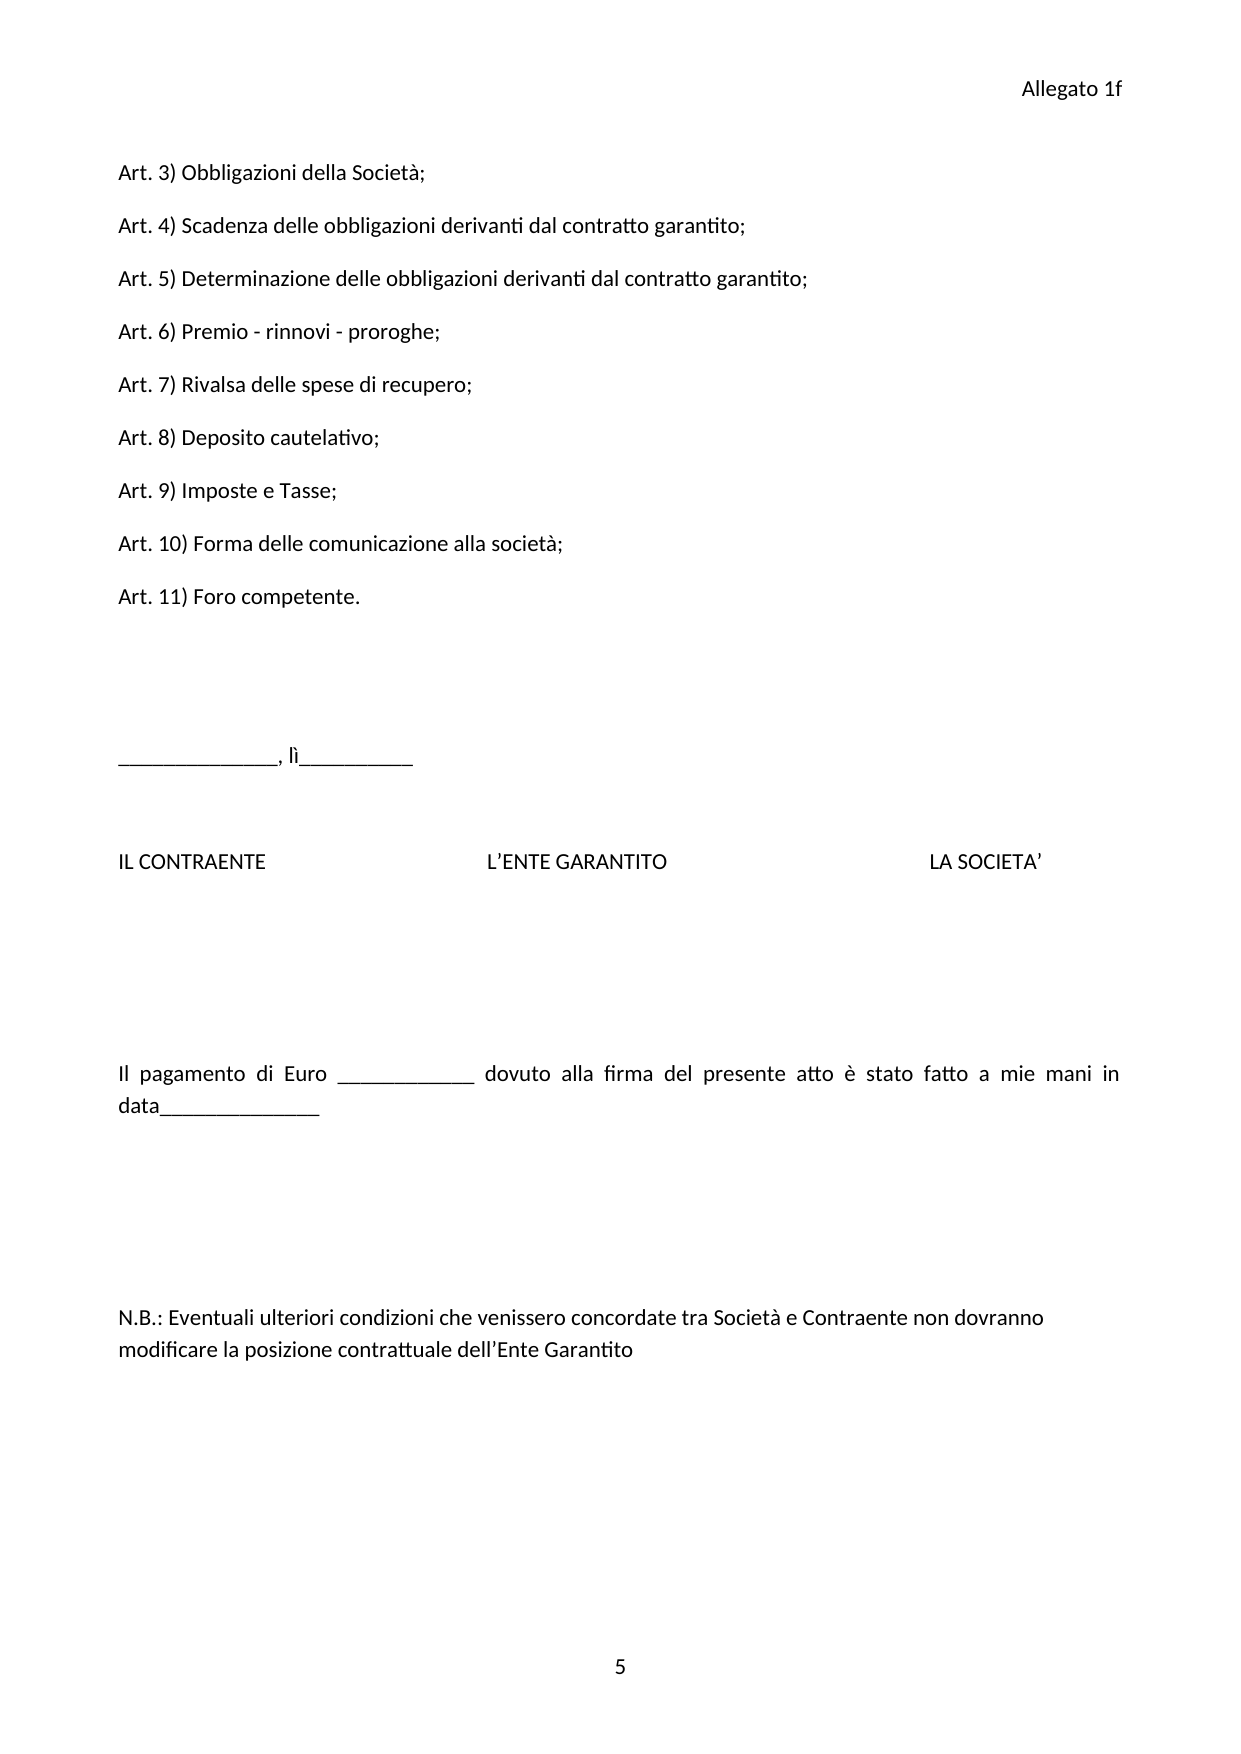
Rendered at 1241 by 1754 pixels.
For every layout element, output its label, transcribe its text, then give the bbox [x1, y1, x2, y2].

text Art. 6) Premio - rinnovi - proroghe; [118, 317, 1122, 345]
text Art. 11) Foro competente. [118, 582, 1122, 610]
text Art. 7) Rivalsa delle spese di recupero; [118, 370, 1122, 398]
text IL CONTRAENTE L’ENTE GARANTITO LA SOCIETA’ [118, 847, 1122, 875]
text Il pagamento di Euro ____________ dovuto alla firma del presente atto è stato fatto a mie mani in data______________ [118, 1059, 1122, 1119]
text Art. 5) Determinazione delle obbligazioni derivanti dal contratto garantito; [118, 264, 1122, 292]
text Art. 10) Forma delle comunicazione alla società; [118, 529, 1122, 557]
text N.B.: Eventuali ulteriori condizioni che venissero concordate tra Società e Contraente non dovranno modificare la posizione contrattuale dell’Ente Garantito [118, 1303, 1122, 1364]
text Art. 3) Obbligazioni della Società; [118, 158, 1122, 186]
text Art. 4) Scadenza delle obbligazioni derivanti dal contratto garantito; [118, 211, 1122, 239]
text ______________, lì__________ [118, 741, 1122, 769]
text Art. 8) Deposito cautelativo; [118, 423, 1122, 451]
text Art. 9) Imposte e Tasse; [118, 476, 1122, 504]
